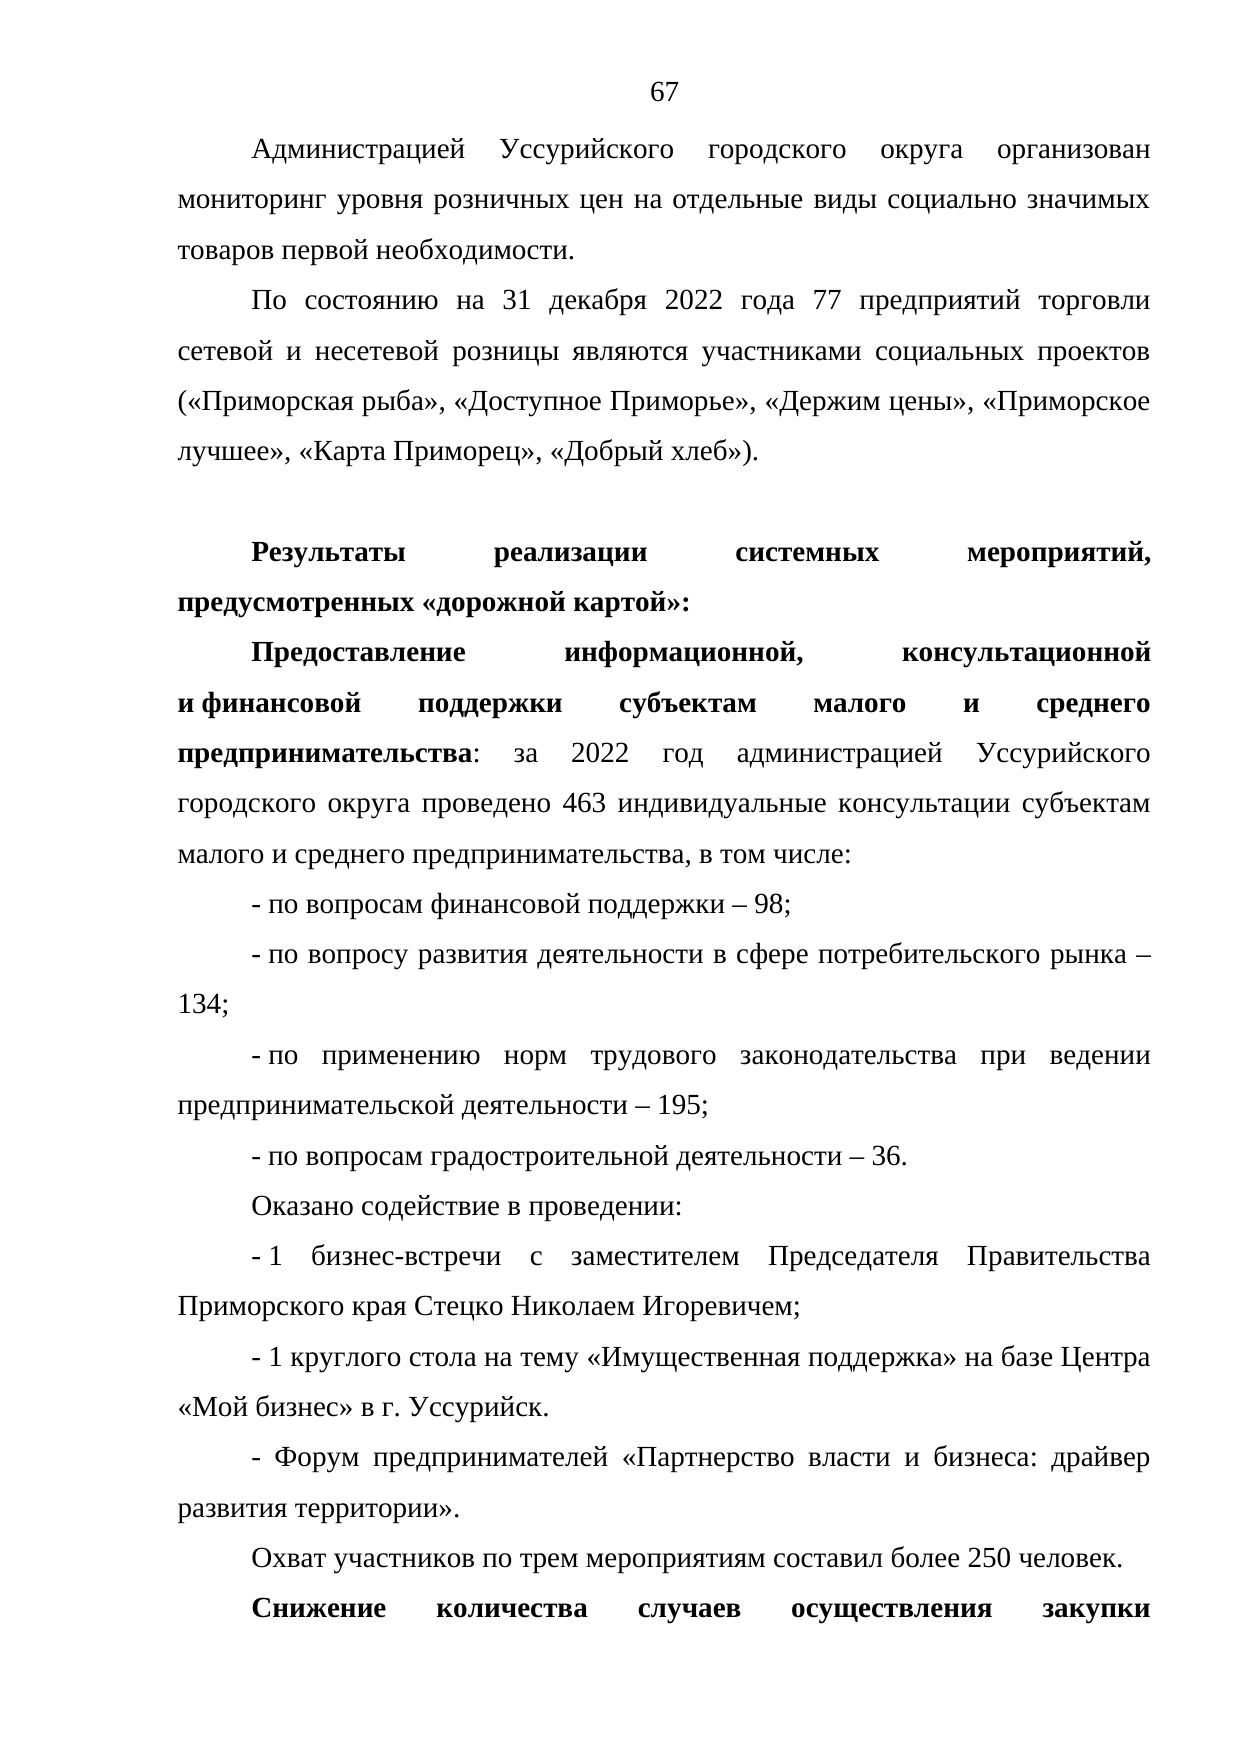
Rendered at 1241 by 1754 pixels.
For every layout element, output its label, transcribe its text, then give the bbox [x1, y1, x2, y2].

text - по применению норм трудового законодательства при ведении предпринимательской деятельности – 195; [177, 1037, 1151, 1121]
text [177, 1590, 1151, 1624]
text Результаты реализации системных мероприятий, предусмотренных «дорожной картой»: [177, 534, 1151, 618]
text По состоянию на 31 декабря 2022 года 77 предприятий торговли сетевой и несетевой розницы являются участниками социальных проектов («Приморская рыба», «Доступное Приморье», «Держим цены», «Приморское лучшее», «Карта Приморец», «Добрый хлеб»). [177, 282, 1151, 467]
text Предоставление информационной, консультационной и финансовой поддержки субъектам малого и среднего предпринимательства: за 2022 год администрацией Уссурийского городского округа проведено 463 индивидуальные консультации субъектам малого и среднего предпринимательства, в том числе: [177, 634, 1151, 869]
text - по вопросам финансовой поддержки – 98; [177, 886, 1151, 919]
text - Форум предпринимателей «Партнерство власти и бизнеса: драйвер развития территории». [177, 1439, 1151, 1523]
text Оказано содействие в проведении: [177, 1188, 1151, 1221]
text - 1 круглого стола на тему «Имущественная поддержка» на базе Центра «Мой бизнес» в г. Уссурийск. [177, 1339, 1151, 1423]
text - по вопросу развития деятельности в сфере потребительского рынка – 134; [177, 936, 1151, 1020]
text Охват участников по трем мероприятиям составил более 250 человек. [177, 1540, 1151, 1574]
text - 1 бизнес-встречи с заместителем Председателя Правительства Приморского края Стецко Николаем Игоревичем; [177, 1238, 1151, 1322]
text Администрацией Уссурийского городского округа организован мониторинг уровня розничных цен на отдельные виды социально значимых товаров первой необходимости. [177, 131, 1151, 266]
text - по вопросам градостроительной деятельности – 36. [177, 1138, 1151, 1171]
